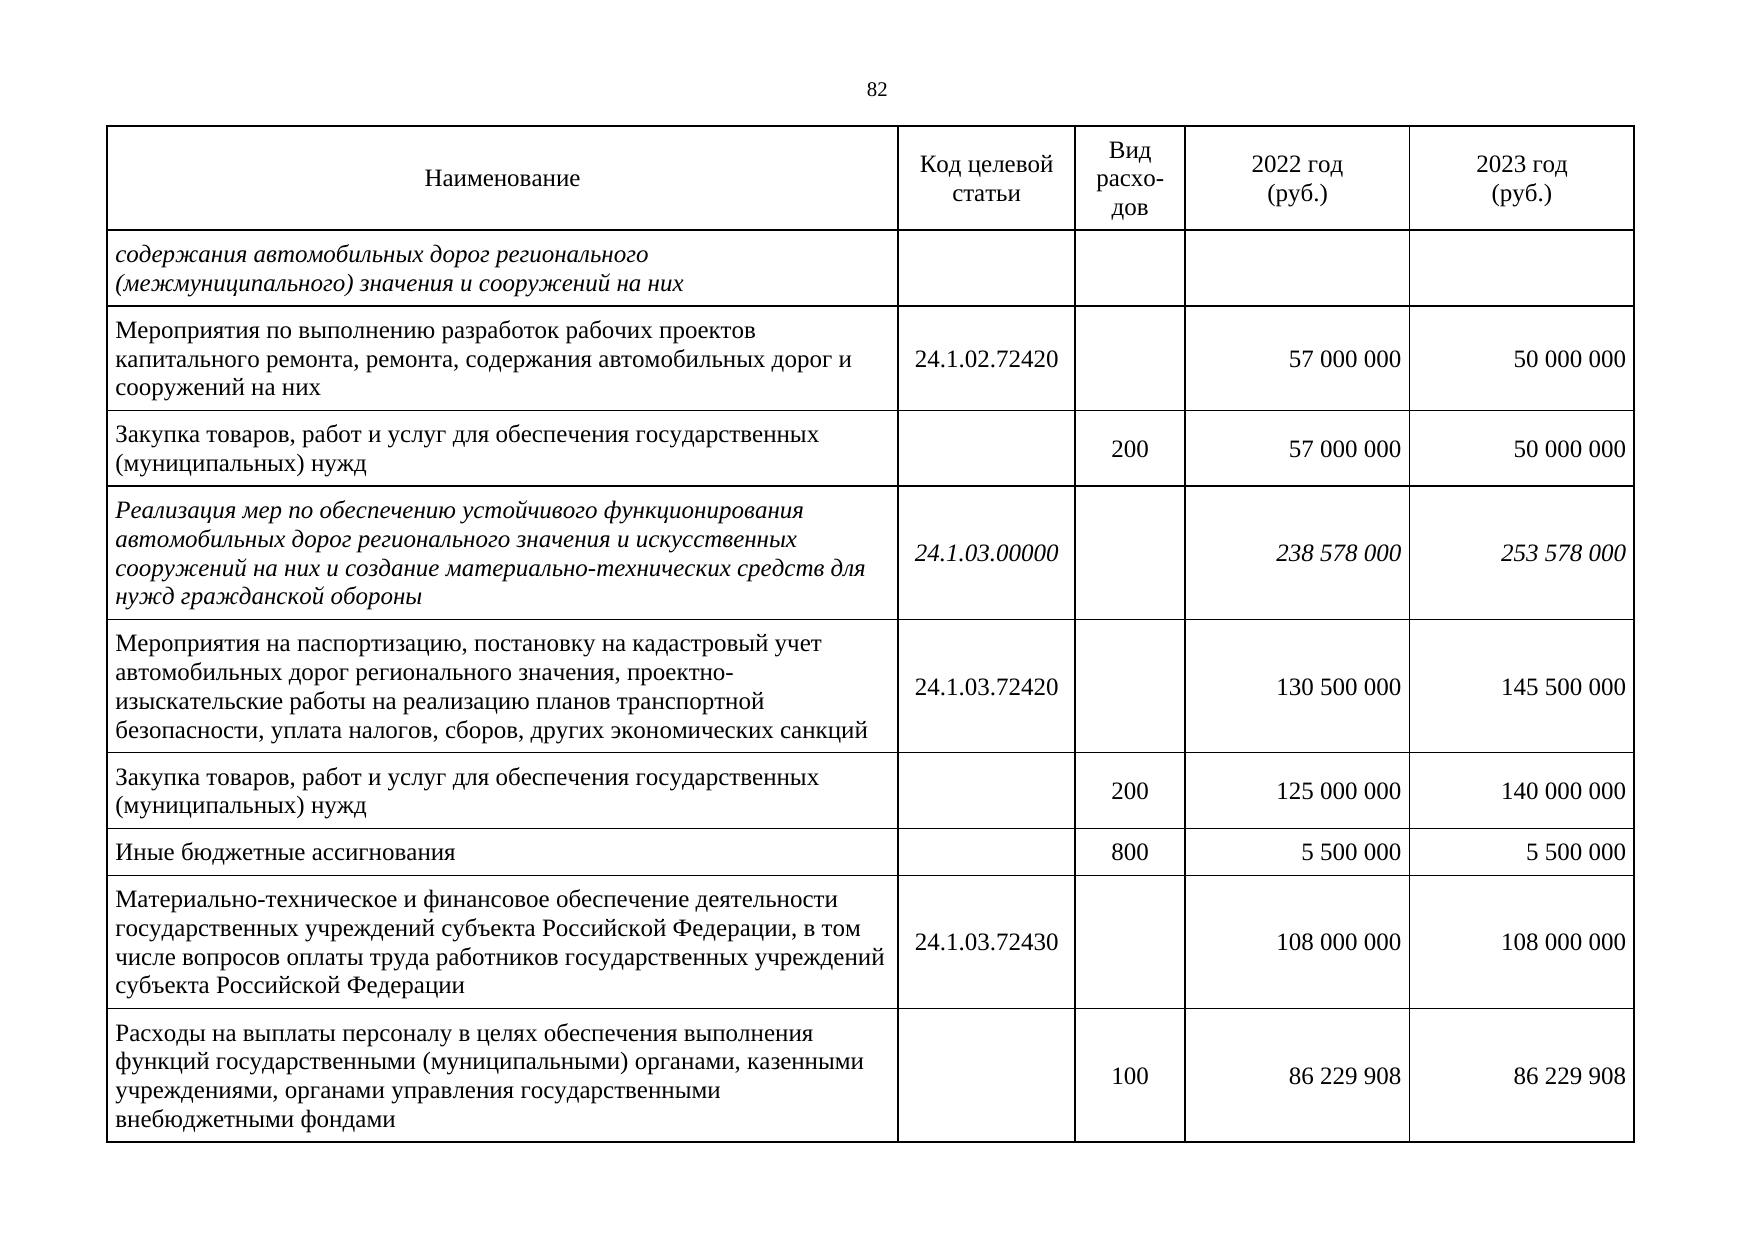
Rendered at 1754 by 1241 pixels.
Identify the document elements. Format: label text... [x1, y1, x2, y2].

table_header Вид расхо-дов [1076, 127, 1184, 229]
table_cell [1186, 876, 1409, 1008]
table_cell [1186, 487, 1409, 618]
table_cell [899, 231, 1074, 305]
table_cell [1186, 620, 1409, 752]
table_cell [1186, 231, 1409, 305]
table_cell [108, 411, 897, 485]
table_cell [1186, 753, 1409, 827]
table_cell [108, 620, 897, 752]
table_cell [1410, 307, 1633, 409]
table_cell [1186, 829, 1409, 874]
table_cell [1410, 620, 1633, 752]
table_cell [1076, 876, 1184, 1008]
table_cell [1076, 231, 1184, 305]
table_header Код целевой статьи [899, 127, 1074, 229]
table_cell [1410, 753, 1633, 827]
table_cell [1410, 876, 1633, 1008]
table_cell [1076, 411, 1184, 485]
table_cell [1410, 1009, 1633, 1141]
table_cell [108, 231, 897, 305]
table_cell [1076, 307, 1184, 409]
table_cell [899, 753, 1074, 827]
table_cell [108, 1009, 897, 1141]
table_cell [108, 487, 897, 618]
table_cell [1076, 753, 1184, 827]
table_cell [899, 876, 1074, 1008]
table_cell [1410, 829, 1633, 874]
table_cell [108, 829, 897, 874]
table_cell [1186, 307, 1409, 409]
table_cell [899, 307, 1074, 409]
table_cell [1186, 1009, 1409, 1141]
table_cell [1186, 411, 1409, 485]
table_header 2023 год (руб.) [1410, 127, 1633, 229]
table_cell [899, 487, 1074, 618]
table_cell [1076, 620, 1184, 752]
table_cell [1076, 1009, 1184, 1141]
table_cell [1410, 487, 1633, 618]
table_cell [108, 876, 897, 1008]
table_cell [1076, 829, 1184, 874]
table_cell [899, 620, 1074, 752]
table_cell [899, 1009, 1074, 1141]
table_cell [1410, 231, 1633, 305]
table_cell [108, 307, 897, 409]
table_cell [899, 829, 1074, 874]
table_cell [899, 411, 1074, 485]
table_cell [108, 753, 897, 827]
table_header Наименование [108, 127, 897, 229]
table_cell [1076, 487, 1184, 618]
table_header 2022 год (руб.) [1186, 127, 1409, 229]
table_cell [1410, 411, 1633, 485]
